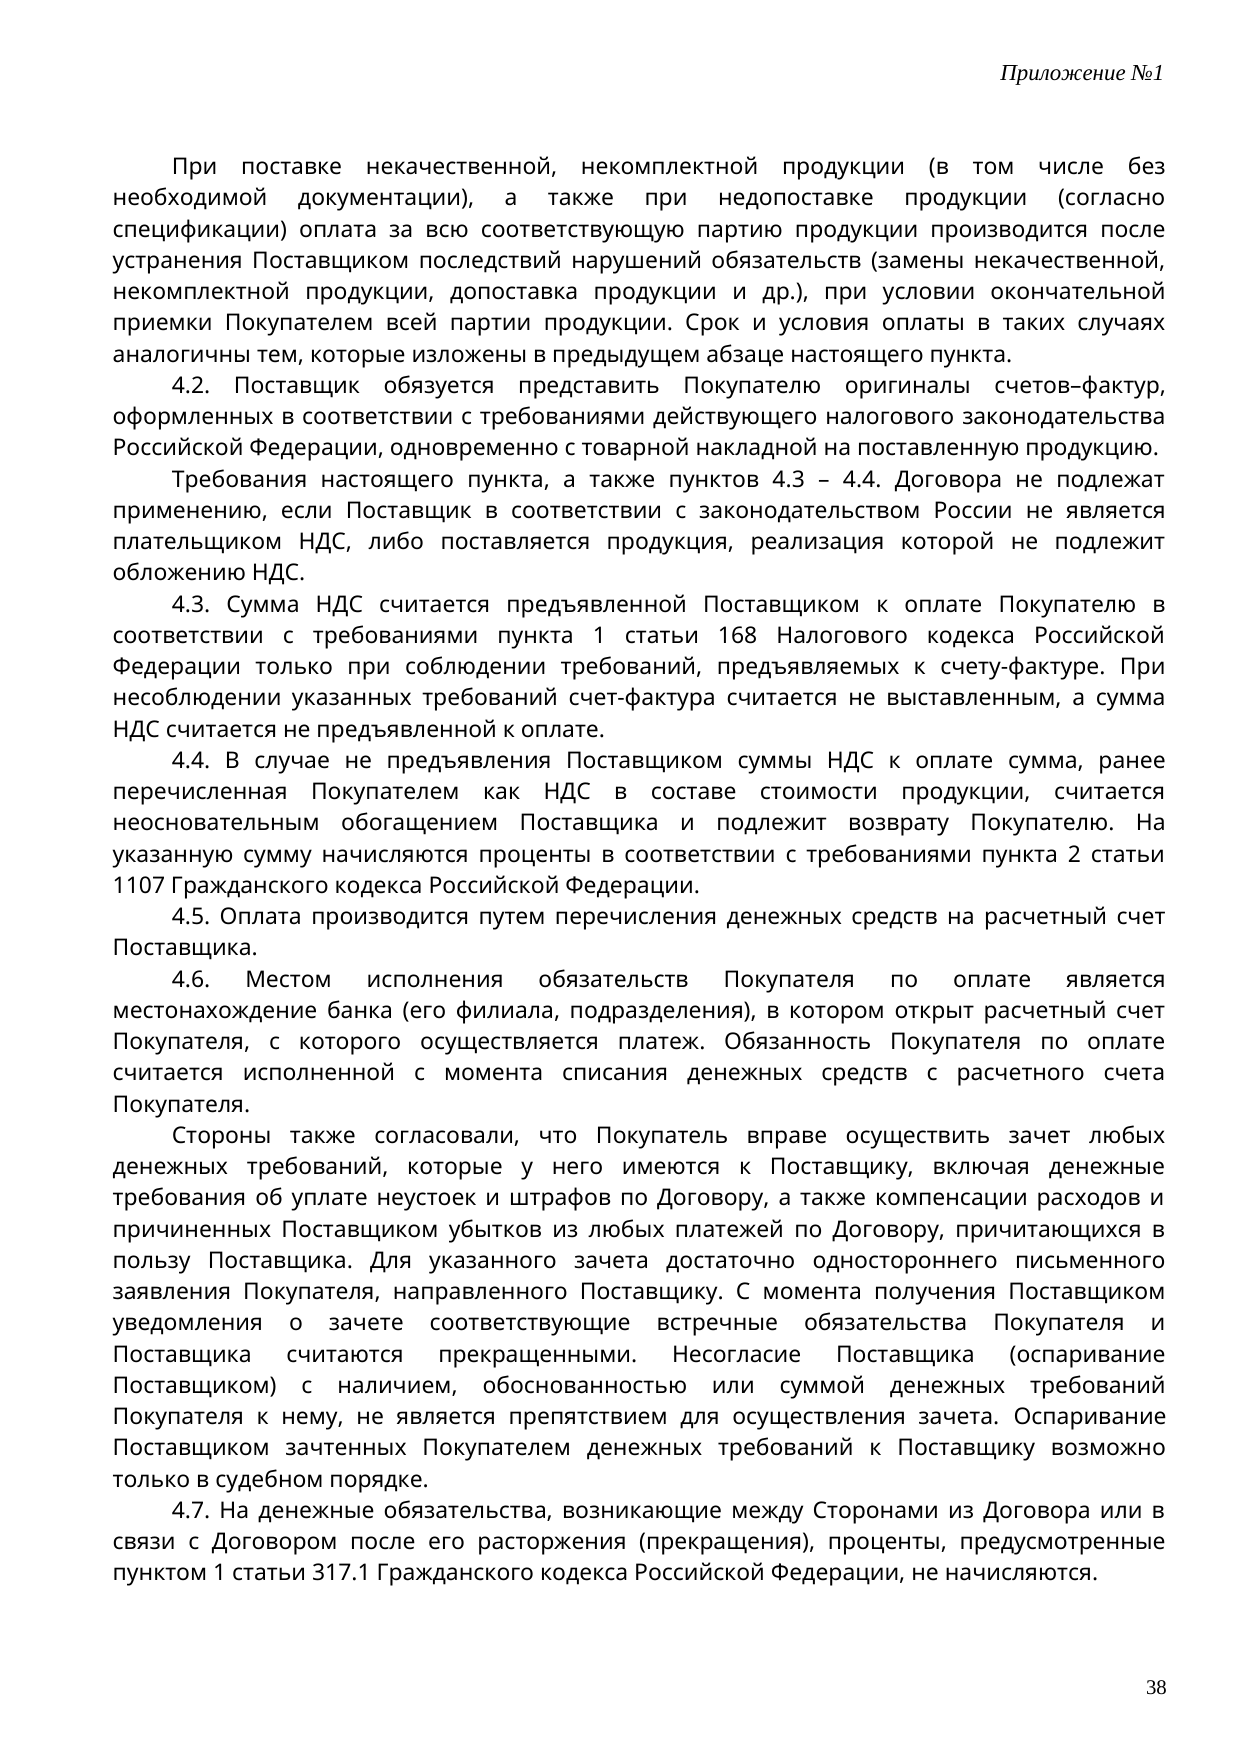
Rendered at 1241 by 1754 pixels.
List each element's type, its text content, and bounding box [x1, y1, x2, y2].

text 4.4. В случае не предъявления Поставщиком суммы НДС к оплате сумма, ранее перечисленная Покупателем как НДС в составе стоимости продукции, считается неосновательным обогащением Поставщика и подлежит возврату Покупателю. На указанную сумму начисляются проценты в соответствии с требованиями пункта 2 статьи 1107 Гражданского кодекса Российской Федерации. [112, 744, 1167, 900]
subtitle 4.3. Сумма НДС считается предъявленной Поставщиком к оплате Покупателю в соответствии с требованиями пункта 1 статьи 168 Налогового кодекса Российской Федерации только при соблюдении требований, предъявляемых к счету-фактуре. При несоблюдении указанных требований счет-фактура считается не выставленным, а сумма НДС считается не предъявленной к оплате. [112, 587, 1167, 744]
text 4.7. На денежные обязательства, возникающие между Сторонами из Договора или в связи с Договором после его расторжения (прекращения), проценты, предусмотренные пунктом 1 статьи 317.1 Гражданского кодекса Российской Федерации, не начисляются. [112, 1494, 1167, 1587]
text Требования настоящего пункта, а также пунктов 4.3 – 4.4. Договора не подлежат применению, если Поставщик в соответствии с законодательством России не является плательщиком НДС, либо поставляется продукция, реализация которой не подлежит обложению НДС. [112, 462, 1167, 587]
text Стороны также согласовали, что Покупатель вправе осуществить зачет любых денежных требований, которые у него имеются к Поставщику, включая денежные требования об уплате неустоек и штрафов по Договору, а также компенсации расходов и причиненных Поставщиком убытков из любых платежей по Договору, причитающихся в пользу Поставщика. Для указанного зачета достаточно одностороннего письменного заявления Покупателя, направленного Поставщику. С момента получения Поставщиком уведомления о зачете соответствующие встречные обязательства Покупателя и Поставщика считаются прекращенными. Несогласие Поставщика (оспаривание Поставщиком) с наличием, обоснованностью или суммой денежных требований Покупателя к нему, не является препятствием для осуществления зачета. Оспаривание Поставщиком зачтенных Покупателем денежных требований к Поставщику возможно только в судебном порядке. [112, 1119, 1167, 1494]
text 4.5. Оплата производится путем перечисления денежных средств на расчетный счет Поставщика. [112, 900, 1167, 962]
text 4.6. Местом исполнения обязательств Покупателя по оплате является местонахождение банка (его филиала, подразделения), в котором открыт расчетный счет Покупателя, с которого осуществляется платеж. Обязанность Покупателя по оплате считается исполненной с момента списания денежных средств с расчетного счета Покупателя. [112, 962, 1167, 1119]
text При поставке некачественной, некомплектной продукции (в том числе без необходимой документации), а также при недопоставке продукции (согласно спецификации) оплата за всю соответствующую партию продукции производится после устранения Поставщиком последствий нарушений обязательств (замены некачественной, некомплектной продукции, допоставка продукции и др.), при условии окончательной приемки Покупателем всей партии продукции. Срок и условия оплаты в таких случаях аналогичны тем, которые изложены в предыдущем абзаце настоящего пункта. [112, 150, 1167, 369]
text 4.2. Поставщик обязуется представить Покупателю оригиналы счетов–фактур, оформленных в соответствии с требованиями действующего налогового законодательства Российской Федерации, одновременно с товарной накладной на поставленную продукцию. [112, 369, 1167, 462]
